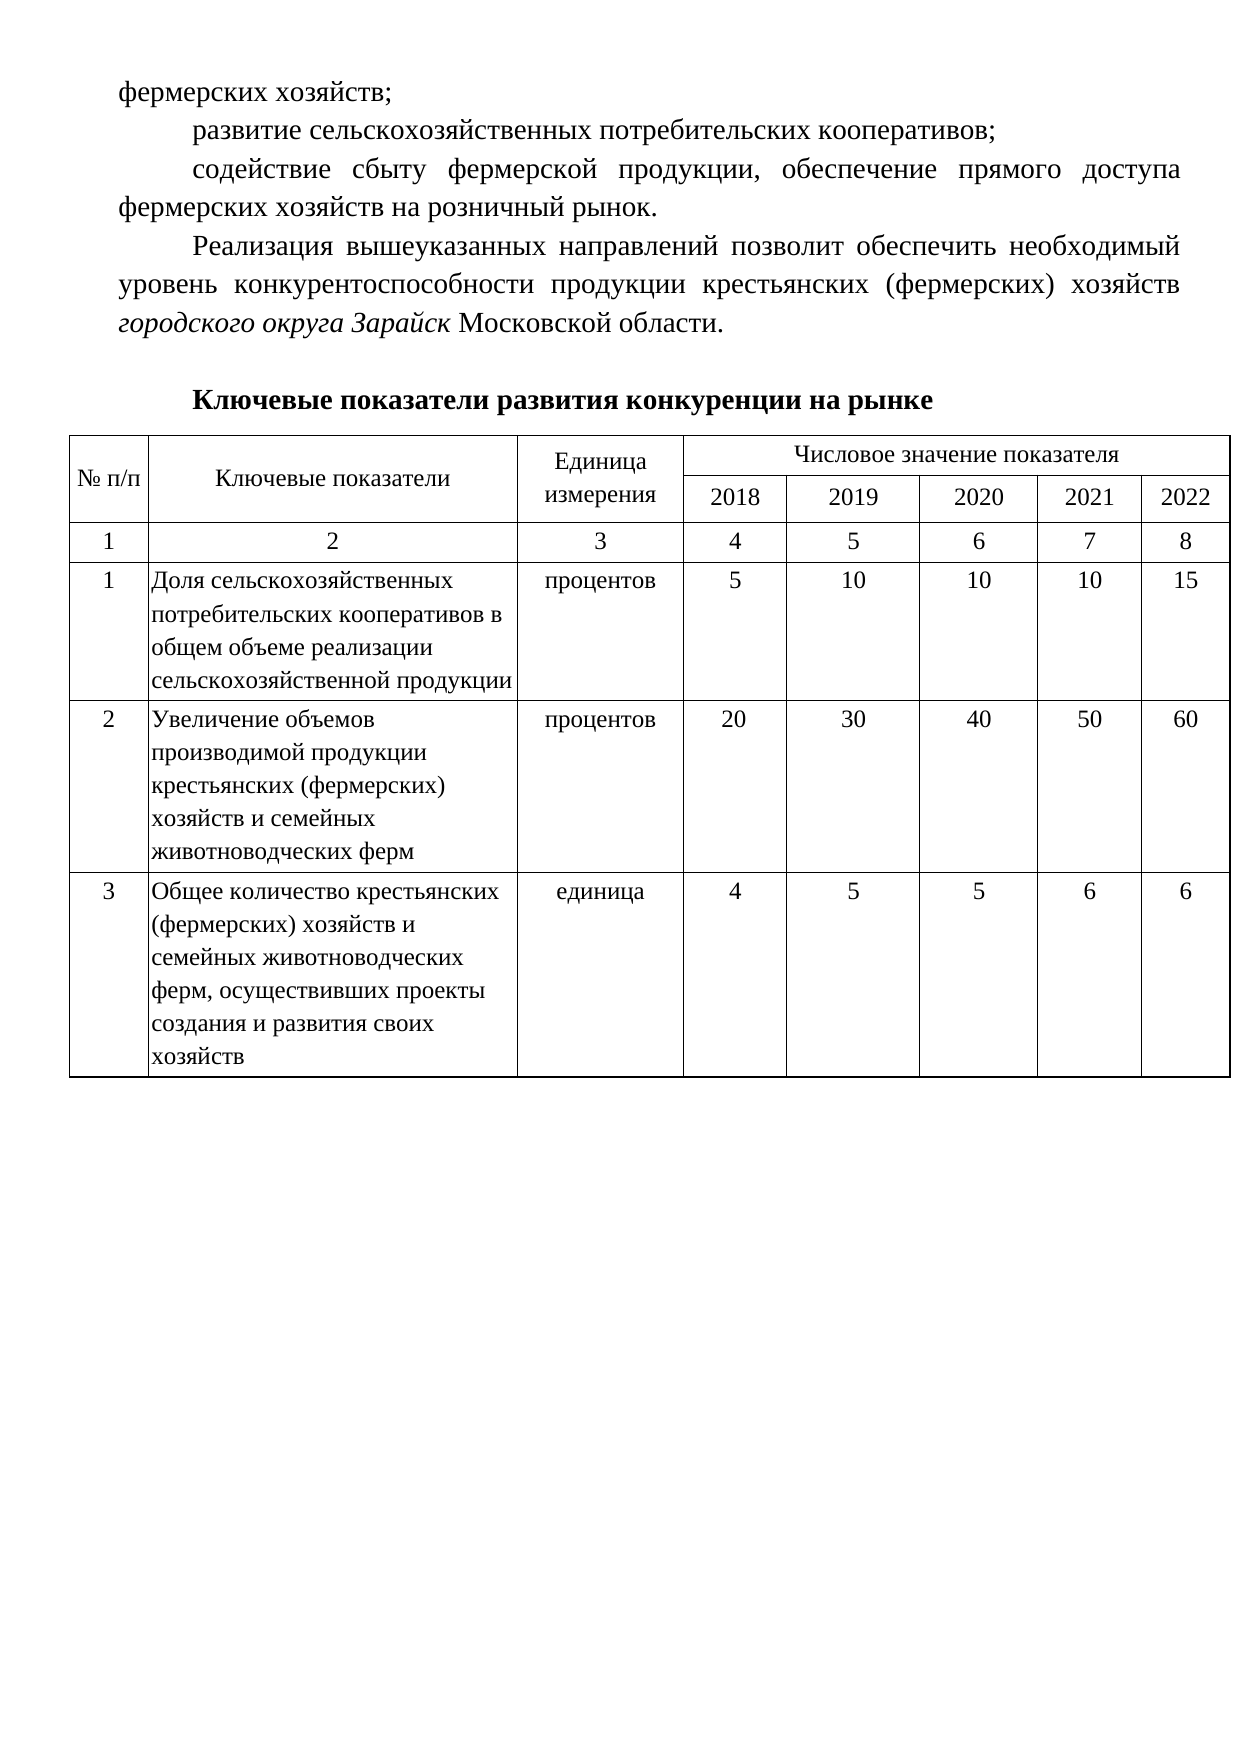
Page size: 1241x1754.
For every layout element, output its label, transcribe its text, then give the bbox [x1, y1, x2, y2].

table_cell 1 [70, 523, 148, 562]
table_cell 10 [787, 563, 919, 700]
table_cell 30 [787, 701, 919, 872]
table_cell 6 [920, 523, 1037, 562]
table_cell 50 [1038, 701, 1141, 872]
table_cell Доля сельскохозяйственных потребительских кооперативов в общем объеме реализации сельскохозяйственной продукции [149, 563, 517, 700]
table_cell единица [518, 873, 683, 1076]
table_cell 5 [787, 523, 919, 562]
table_cell 7 [1038, 523, 1141, 562]
table_cell 2018 [684, 476, 786, 522]
text содействие сбыту фермерской продукции, обеспечение прямого доступа фермерских хозяйств на розничный рынок. [118, 151, 1181, 223]
table_cell 4 [684, 873, 786, 1076]
table_header № п/п [70, 436, 148, 522]
table_cell 1 [70, 563, 148, 700]
table_cell 40 [920, 701, 1037, 872]
table_cell 2019 [787, 476, 919, 522]
text Ключевые показатели развития конкуренции на рынке [118, 382, 1181, 416]
table_cell 10 [920, 563, 1037, 700]
table_cell 15 [1142, 563, 1229, 700]
table_cell 10 [1038, 563, 1141, 700]
text Реализация вышеуказанных направлений позволит обеспечить необходимый уровень конкурентоспособности продукции крестьянских (фермерских) хозяйств городского округа Зарайск Московской области. [118, 228, 1181, 339]
table_cell процентов [518, 563, 683, 700]
table_cell 20 [684, 701, 786, 872]
table_cell 6 [1038, 873, 1141, 1076]
text развитие сельскохозяйственных потребительских кооперативов; [118, 112, 1181, 146]
table_cell 2 [70, 701, 148, 872]
table_cell Общее количество крестьянских (фермерских) хозяйств и семейных животноводческих ферм, осуществивших проекты создания и развития своих хозяйств [149, 873, 517, 1076]
table_cell 2021 [1038, 476, 1141, 522]
table_cell 6 [1142, 873, 1229, 1076]
table_cell 3 [518, 523, 683, 562]
table_cell 5 [920, 873, 1037, 1076]
table_cell процентов [518, 701, 683, 872]
table_cell 2 [149, 523, 517, 562]
table_cell 2020 [920, 476, 1037, 522]
table_cell 5 [787, 873, 919, 1076]
table_header Единица измерения [518, 436, 683, 522]
table_cell 2022 [1142, 476, 1229, 522]
table_cell 5 [684, 563, 786, 700]
table_cell 60 [1142, 701, 1229, 872]
table_cell Увеличение объемов производимой продукции крестьянских (фермерских) хозяйств и семейных животноводческих ферм [149, 701, 517, 872]
table_header Ключевые показатели [149, 436, 517, 522]
table_cell 4 [684, 523, 786, 562]
table_header Числовое значение показателя [684, 436, 1229, 474]
table_cell 8 [1142, 523, 1229, 562]
table_cell 3 [70, 873, 148, 1076]
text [118, 74, 1181, 107]
